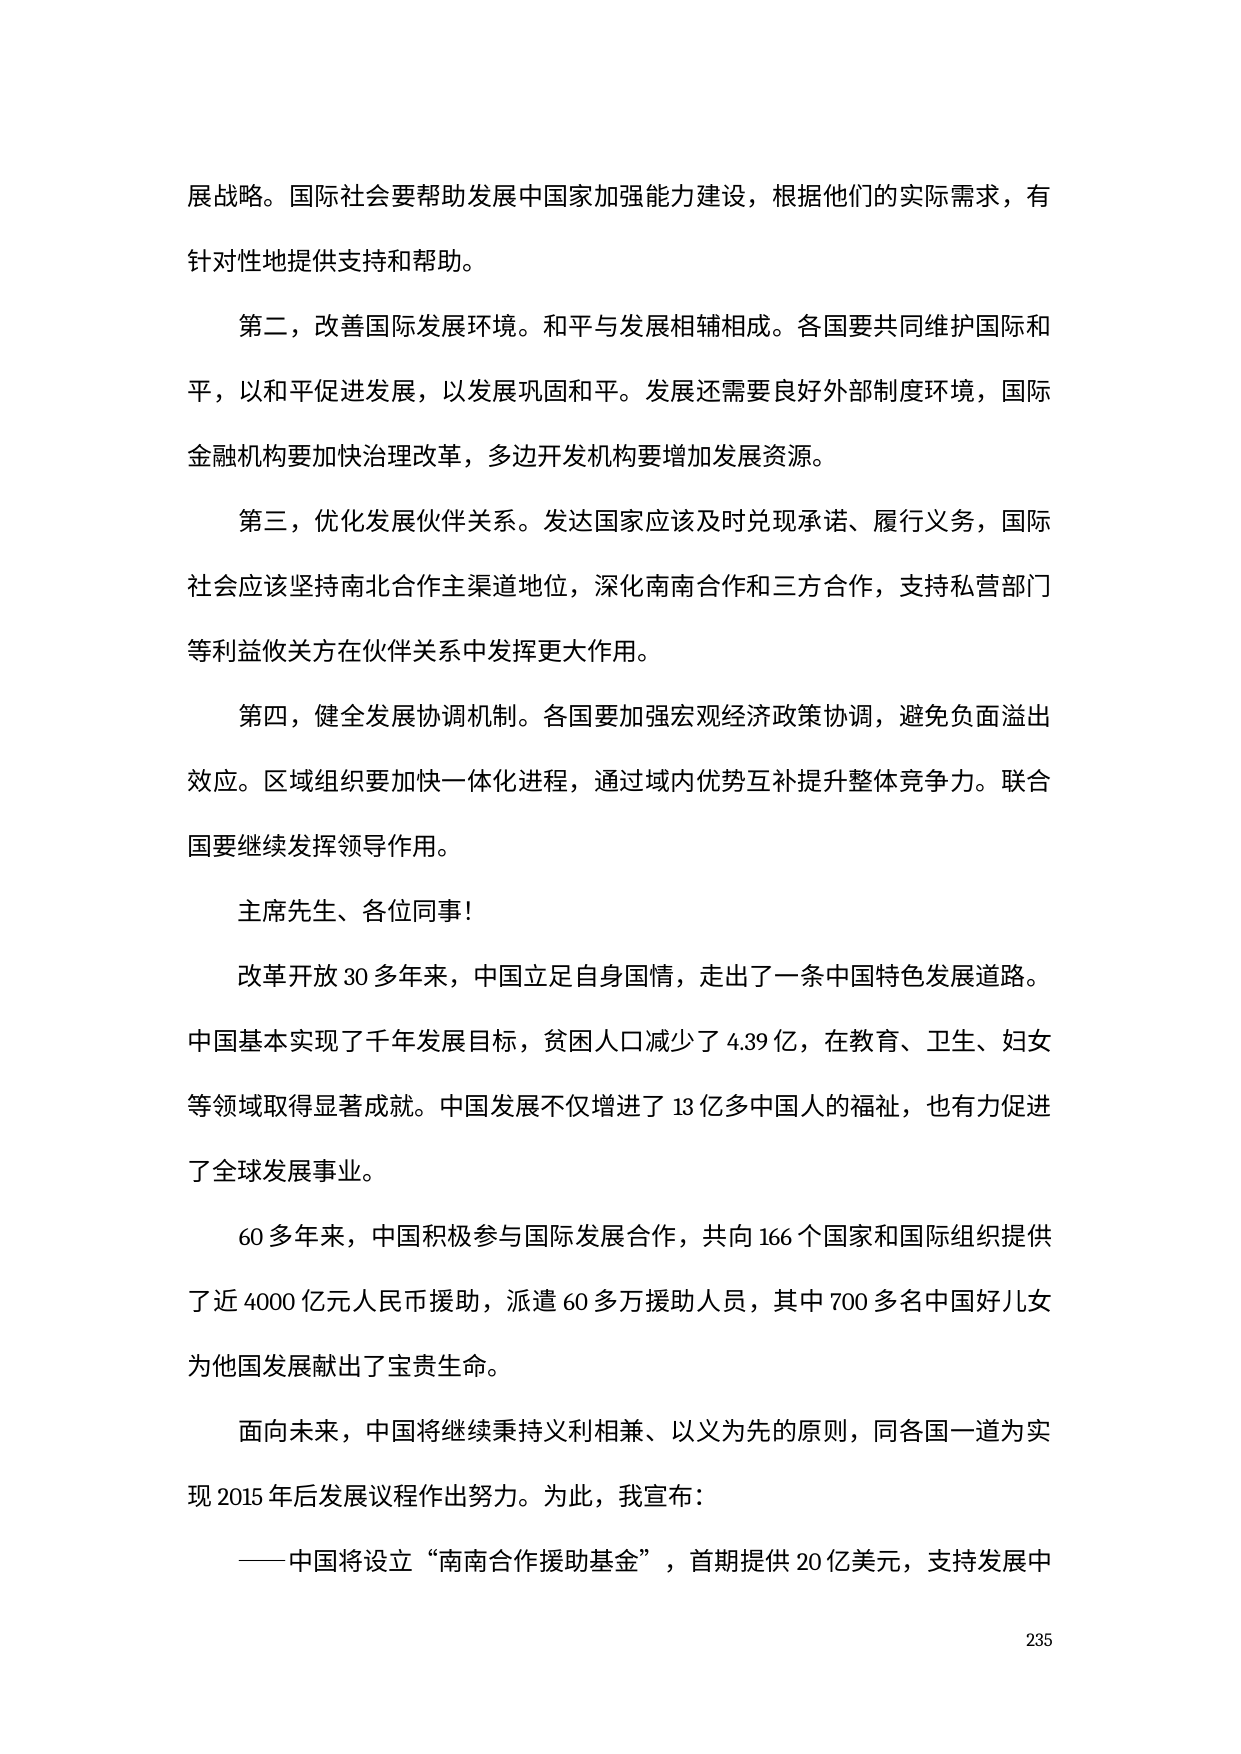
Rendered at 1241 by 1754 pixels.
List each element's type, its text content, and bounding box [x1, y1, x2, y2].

text 第四，健全发展协调机制。各国要加强宏观经济政策协调，避免负面溢出效应。区域组织要加快一体化进程，通过域内优势互补提升整体竞争力。联合国要继续发挥领导作用。 [187, 682, 1053, 877]
text 第三，优化发展伙伴关系。发达国家应该及时兑现承诺、履行义务，国际社会应该坚持南北合作主渠道地位，深化南南合作和三方合作，支持私营部门等利益攸关方在伙伴关系中发挥更大作用。 [187, 487, 1053, 682]
text 第二，改善国际发展环境。和平与发展相辅相成。各国要共同维护国际和平，以和平促进发展，以发展巩固和平。发展还需要良好外部制度环境，国际金融机构要加快治理改革，多边开发机构要增加发展资源。 [187, 292, 1053, 487]
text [187, 1527, 1053, 1592]
text 60多年来，中国积极参与国际发展合作，共向166个国家和国际组织提供了近4000亿元人民币援助，派遣60多万援助人员，其中700多名中国好儿女为他国发展献出了宝贵生命。 [187, 1202, 1053, 1397]
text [187, 162, 1053, 292]
text 主席先生、各位同事！ [187, 877, 1053, 942]
text 改革开放30多年来，中国立足自身国情，走出了一条中国特色发展道路。中国基本实现了千年发展目标，贫困人口减少了4.39亿，在教育、卫生、妇女等领域取得显著成就。中国发展不仅增进了13亿多中国人的福祉，也有力促进了全球发展事业。 [187, 942, 1053, 1202]
text 面向未来，中国将继续秉持义利相兼、以义为先的原则，同各国一道为实现2015年后发展议程作出努力。为此，我宣布： [187, 1397, 1053, 1527]
